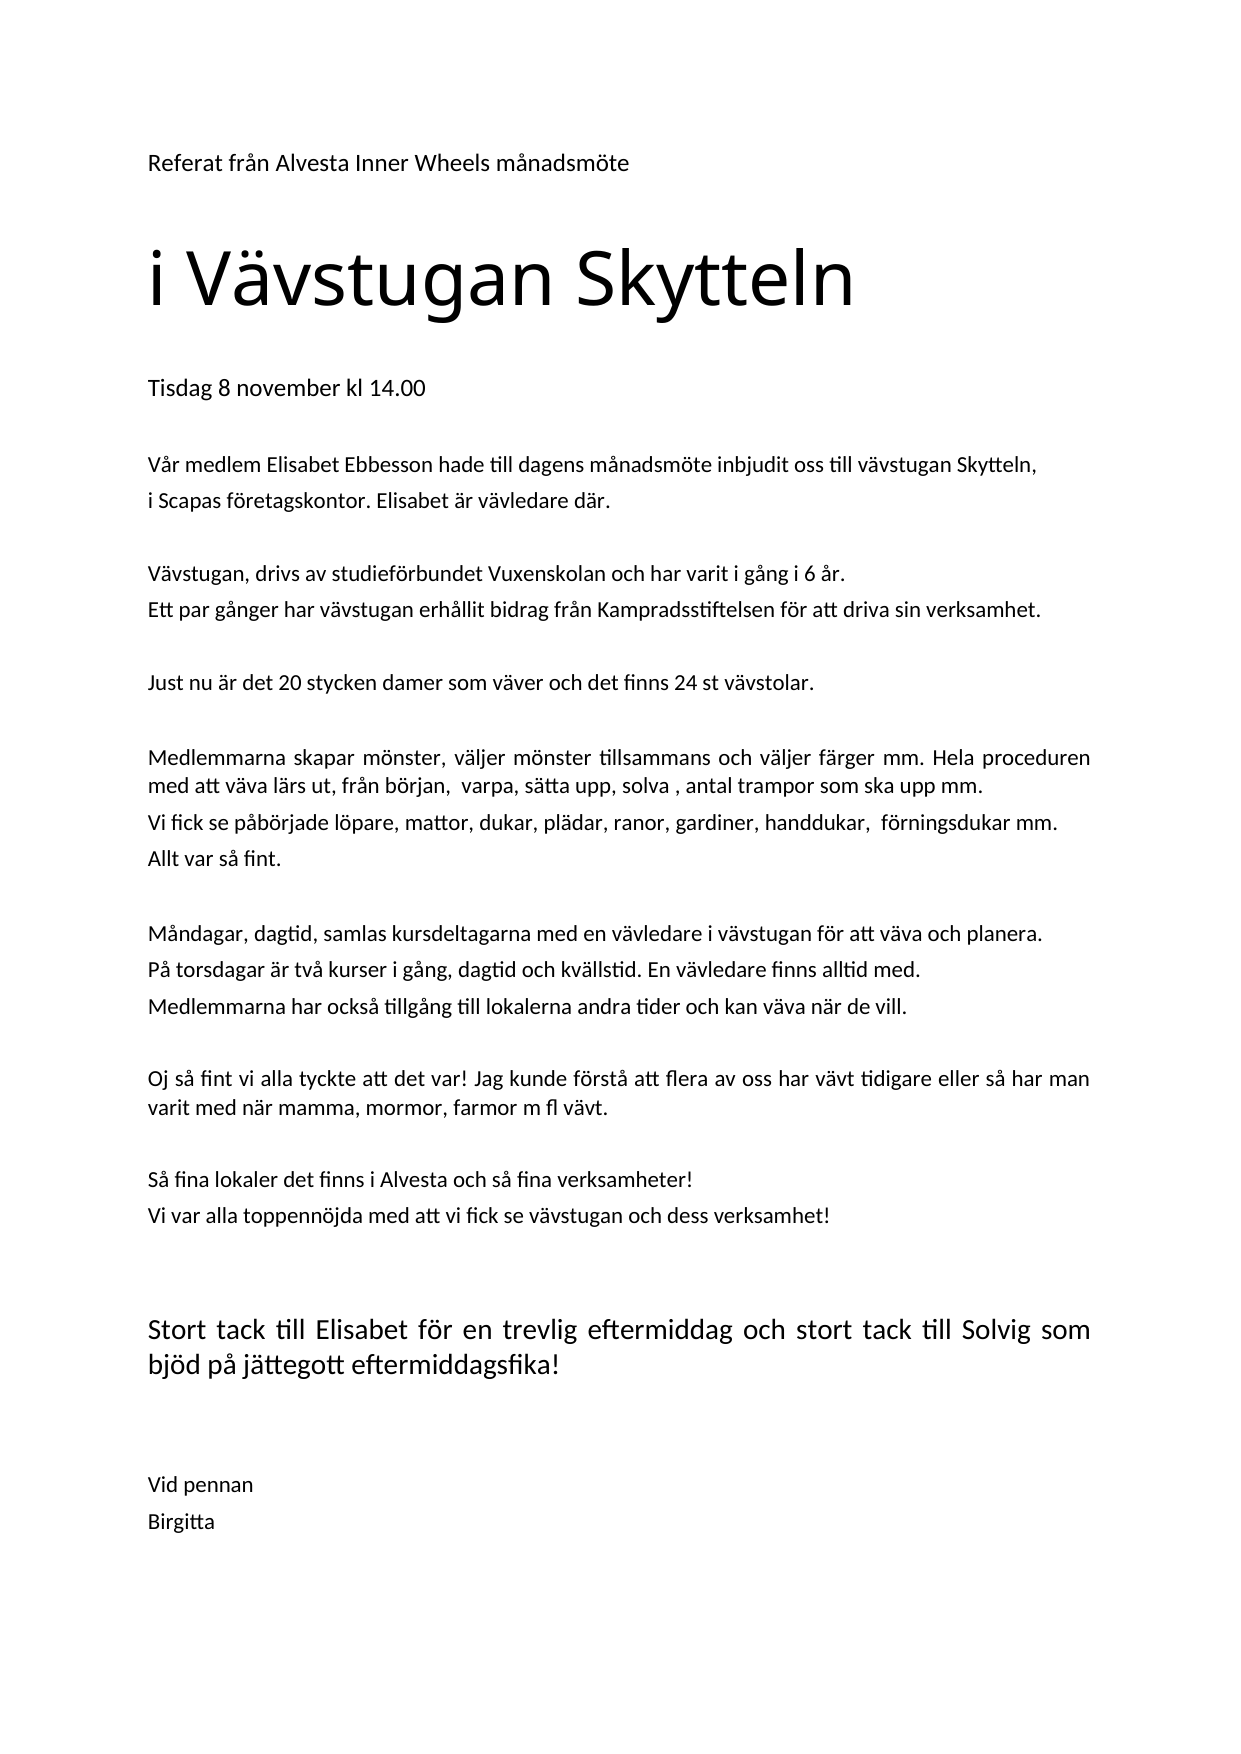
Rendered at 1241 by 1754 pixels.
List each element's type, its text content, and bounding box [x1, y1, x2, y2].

text Vår medlem Elisabet Ebbesson hade till dagens månadsmöte inbjudit oss till vävstugan Skytteln, [148, 450, 1093, 478]
text På torsdagar är två kurser i gång, dagtid och kvällstid. En vävledare finns alltid med. [148, 956, 1093, 983]
text Vi var alla toppennöjda med att vi fick se vävstugan och dess verksamhet! [148, 1202, 1093, 1230]
text i Vävstugan Skytteln [148, 225, 1093, 327]
text Tisdag 8 november kl 14.00 [148, 372, 1093, 403]
text Måndagar, dagtid, samlas kursdeltagarna med en vävledare i vävstugan för att väva och planera. [148, 919, 1093, 947]
text Medlemmarna skapar mönster, väljer mönster tillsammans och väljer färger mm. Hela proceduren med att väva lärs ut, från början, varpa, sätta upp, solva , antal trampor som ska upp mm. [148, 743, 1093, 799]
text Vid pennan [148, 1471, 1093, 1499]
text Allt var så fint. [148, 844, 1093, 872]
text Ett par gånger har vävstugan erhållit bidrag från Kampradsstiftelsen för att driva sin verksamhet. [148, 595, 1093, 623]
text Vävstugan, drivs av studieförbundet Vuxenskolan och har varit i gång i 6 år. [148, 559, 1093, 587]
text Stort tack till Elisabet för en trevlig eftermiddag och stort tack till Solvig som bjöd på jättegott eftermiddagsfika! [148, 1311, 1093, 1382]
text Oj så fint vi alla tyckte att det var! Jag kunde förstå att flera av oss har vävt tidigare eller så har man varit med när mamma, mormor, farmor m fl vävt. [148, 1064, 1093, 1121]
text i Scapas företagskontor. Elisabet är vävledare där. [148, 486, 1093, 514]
text Referat från Alvesta Inner Wheels månadsmöte [148, 148, 1093, 178]
text Så fina lokaler det finns i Alvesta och så fina verksamheter! [148, 1165, 1093, 1193]
text Birgitta [148, 1507, 1093, 1535]
text Just nu är det 20 stycken damer som väver och det finns 24 st vävstolar. [148, 668, 1093, 696]
text Medlemmarna har också tillgång till lokalerna andra tider och kan väva när de vill. [148, 992, 1093, 1020]
text Vi fick se påbörjade löpare, mattor, dukar, plädar, ranor, gardiner, handdukar, förningsdukar mm. [148, 808, 1093, 836]
